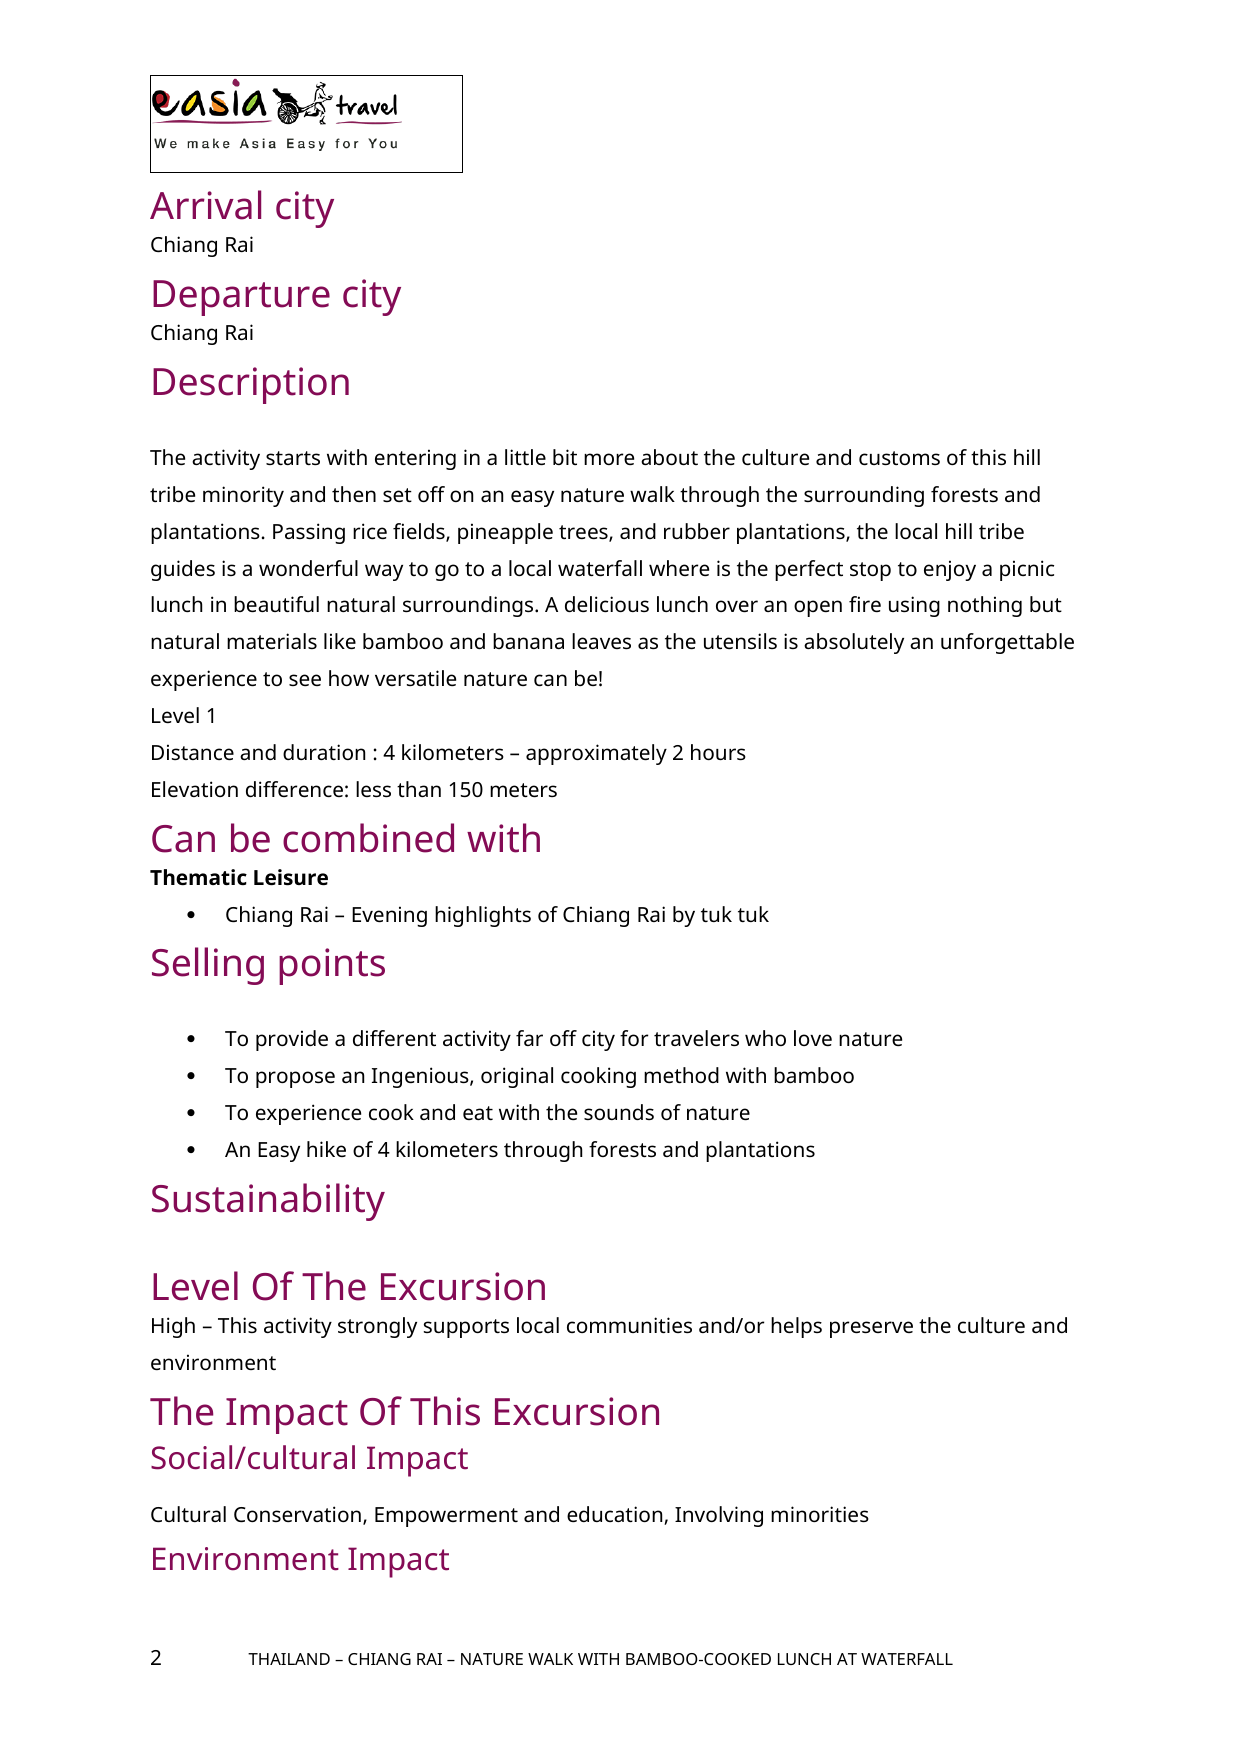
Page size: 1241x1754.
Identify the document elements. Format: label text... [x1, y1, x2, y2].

text Cultural Conservation, Empowerment and education, Involving minorities [150, 1500, 1090, 1528]
picture [151, 76, 462, 172]
text Thematic Leisure [150, 863, 1090, 891]
subtitle The Impact Of This Excursion [150, 1385, 1090, 1436]
text High – This activity strongly supports local communities and/or helps preserve the culture and environment [150, 1311, 1090, 1376]
subtitle Can be combined with [150, 812, 1090, 863]
subtitle Environment Impact [150, 1537, 1090, 1579]
subtitle Selling points [150, 937, 1090, 988]
text Chiang Rai [150, 318, 1090, 347]
subtitle Sustainability [150, 1172, 1090, 1223]
list To experience cook and eat with the sounds of nature [187, 1098, 1090, 1127]
subtitle Departure city [150, 267, 1090, 318]
subtitle Social/cultural Impact [150, 1436, 1090, 1478]
text The activity starts with entering in a little bit more about the culture and customs of this hill tribe minority and then set off on an easy nature walk through the surrounding forests and plantations. Passing rice fields, pineapple trees, and rubber plantations, the local hill tribe guides is a wonderful way to go to a local waterfall where is the perfect stop to enjoy a picnic lunch in beautiful natural surroundings. A delicious lunch over an open fire using nothing but natural materials like bamboo and banana leaves as the utensils is absolutely an unforgettable experience to see how versatile nature can be!Level 1Distance and duration : 4 kilometers – approximately 2 hoursElevation difference: less than 150 meters [150, 443, 1090, 803]
text Chiang Rai [150, 230, 1090, 259]
subtitle Arrival city [150, 179, 1090, 230]
subtitle Level Of The Excursion [150, 1260, 1090, 1311]
list To propose an Ingenious, original cooking method with bamboo [187, 1061, 1090, 1090]
subtitle Description [150, 355, 1090, 406]
list Chiang Rai – Evening highlights of Chiang Rai by tuk tuk [187, 900, 1090, 928]
list An Easy hike of 4 kilometers through forests and plantations [187, 1135, 1090, 1164]
list To provide a different activity far off city for travelers who love nature [187, 1024, 1090, 1053]
